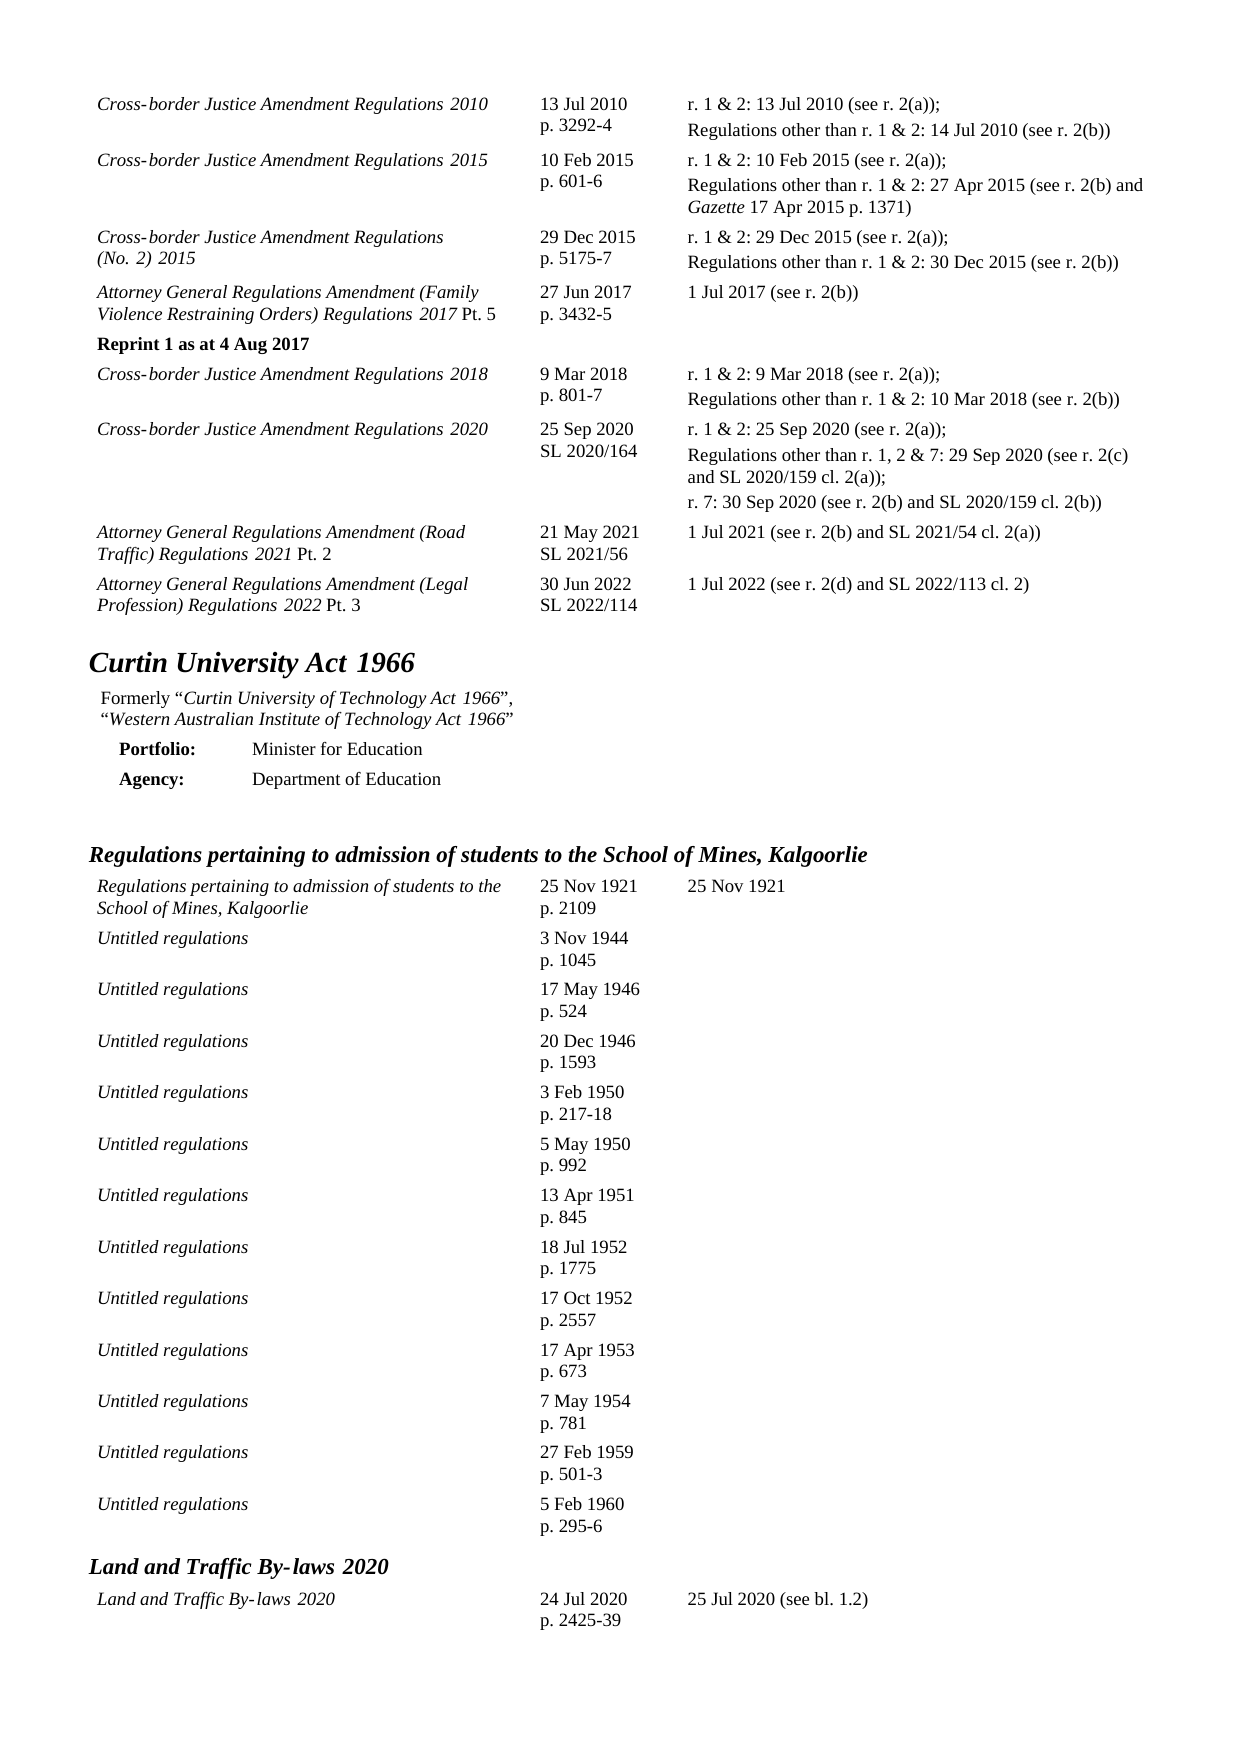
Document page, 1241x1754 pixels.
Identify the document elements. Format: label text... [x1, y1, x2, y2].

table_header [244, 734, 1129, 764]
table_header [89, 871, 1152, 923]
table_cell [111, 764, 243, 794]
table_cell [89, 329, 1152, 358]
text Formerly “Curtin University of Technology Act 1966”, “Western Australian Institute of Technology Act 1966” [100, 687, 1152, 730]
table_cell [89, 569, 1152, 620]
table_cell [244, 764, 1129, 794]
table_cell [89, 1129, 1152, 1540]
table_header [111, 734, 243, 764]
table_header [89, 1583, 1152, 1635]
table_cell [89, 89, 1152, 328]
text Curtin University Act 1966 [89, 645, 1152, 678]
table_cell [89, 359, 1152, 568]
text Regulations pertaining to admission of students to the School of Mines, Kalgoorlie [89, 841, 1152, 867]
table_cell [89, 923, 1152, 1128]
text Land and Traffic By‑laws 2020 [89, 1553, 1152, 1579]
